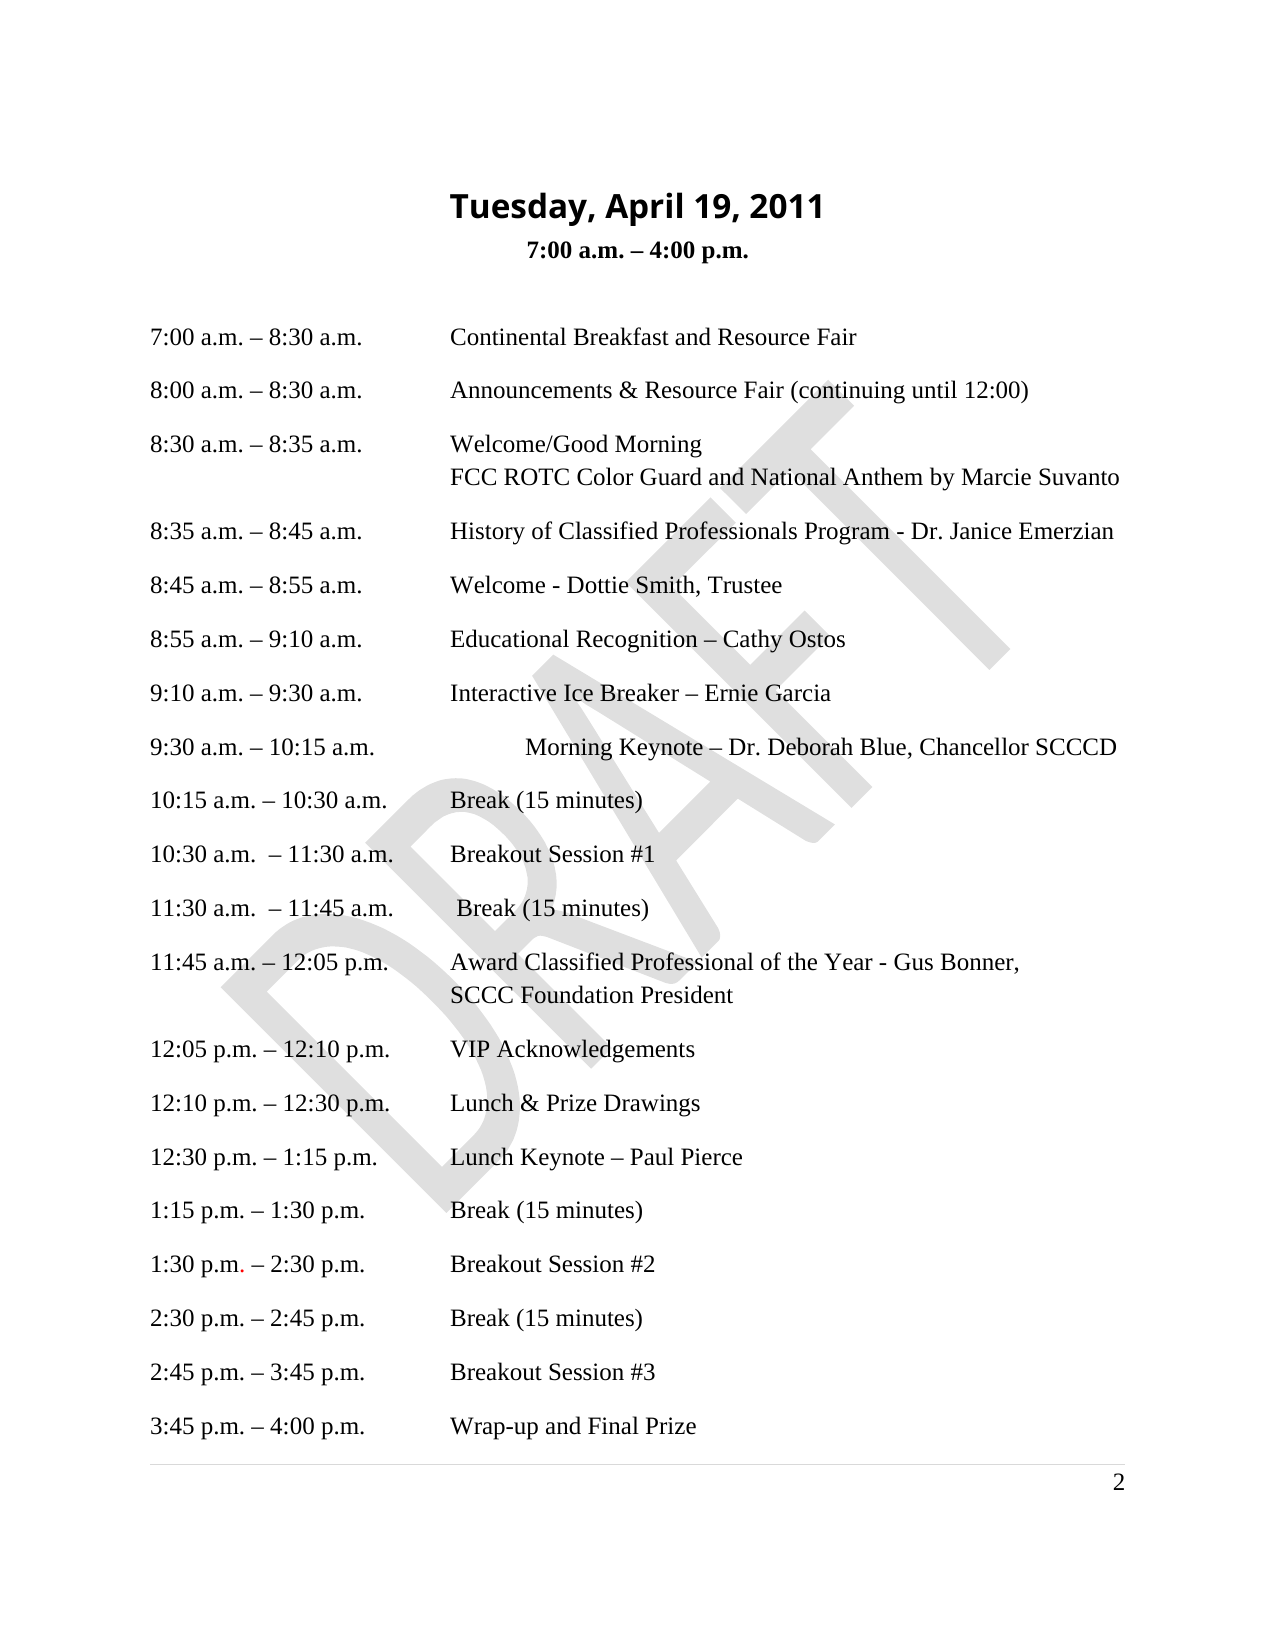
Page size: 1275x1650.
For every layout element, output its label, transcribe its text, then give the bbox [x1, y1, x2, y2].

text Tuesday, April 19, 2011 [150, 183, 1125, 228]
text 10:30 a.m. – 11:30 a.m. Breakout Session #1 [150, 839, 1125, 868]
text 12:30 p.m. – 1:15 p.m. Lunch Keynote – Paul Pierce [150, 1142, 1125, 1171]
text 2:30 p.m. – 2:45 p.m. Break (15 minutes) [150, 1303, 1125, 1332]
text FCC ROTC Color Guard and National Anthem by Marcie Suvanto [150, 462, 1125, 491]
text 12:05 p.m. – 12:10 p.m. VIP Acknowledgements [150, 1034, 1125, 1063]
text 9:30 a.m. – 10:15 a.m. Morning Keynote – Dr. Deborah Blue, Chancellor SCCCD [150, 732, 1125, 761]
text SCCC Foundation President [150, 980, 1125, 1009]
text 8:45 a.m. – 8:55 a.m. Welcome - Dottie Smith, Trustee [150, 570, 1125, 599]
text 8:30 a.m. – 8:35 a.m. Welcome/Good Morning [150, 429, 1125, 458]
text 8:55 a.m. – 9:10 a.m. Educational Recognition – Cathy Ostos [150, 624, 1125, 653]
text 9:10 a.m. – 9:30 a.m. Interactive Ice Breaker – Ernie Garcia [150, 678, 1125, 707]
text 1:30 p.m. – 2:30 p.m. Breakout Session #2 [150, 1249, 1125, 1278]
text 7:00 a.m. – 8:30 a.m. Continental Breakfast and Resource Fair [150, 322, 1125, 351]
text 3:45 p.m. – 4:00 p.m. Wrap-up and Final Prize [150, 1411, 1125, 1440]
text 11:30 a.m. – 11:45 a.m. Break (15 minutes) [150, 893, 1125, 922]
text 12:10 p.m. – 12:30 p.m. Lunch & Prize Drawings [150, 1088, 1125, 1117]
text 8:35 a.m. – 8:45 a.m. History of Classified Professionals Program - Dr. Janice Emerzian [150, 516, 1125, 545]
text 1:15 p.m. – 1:30 p.m. Break (15 minutes) [150, 1196, 1125, 1224]
text 8:00 a.m. – 8:30 a.m. Announcements & Resource Fair (continuing until 12:00) [150, 376, 1125, 404]
text 11:45 a.m. – 12:05 p.m. Award Classified Professional of the Year - Gus Bonner, [150, 947, 1125, 976]
text 7:00 a.m. – 4:00 p.m. [150, 235, 1125, 264]
text 2:45 p.m. – 3:45 p.m. Breakout Session #3 [150, 1357, 1125, 1386]
text 10:15 a.m. – 10:30 a.m. Break (15 minutes) [150, 786, 1125, 814]
